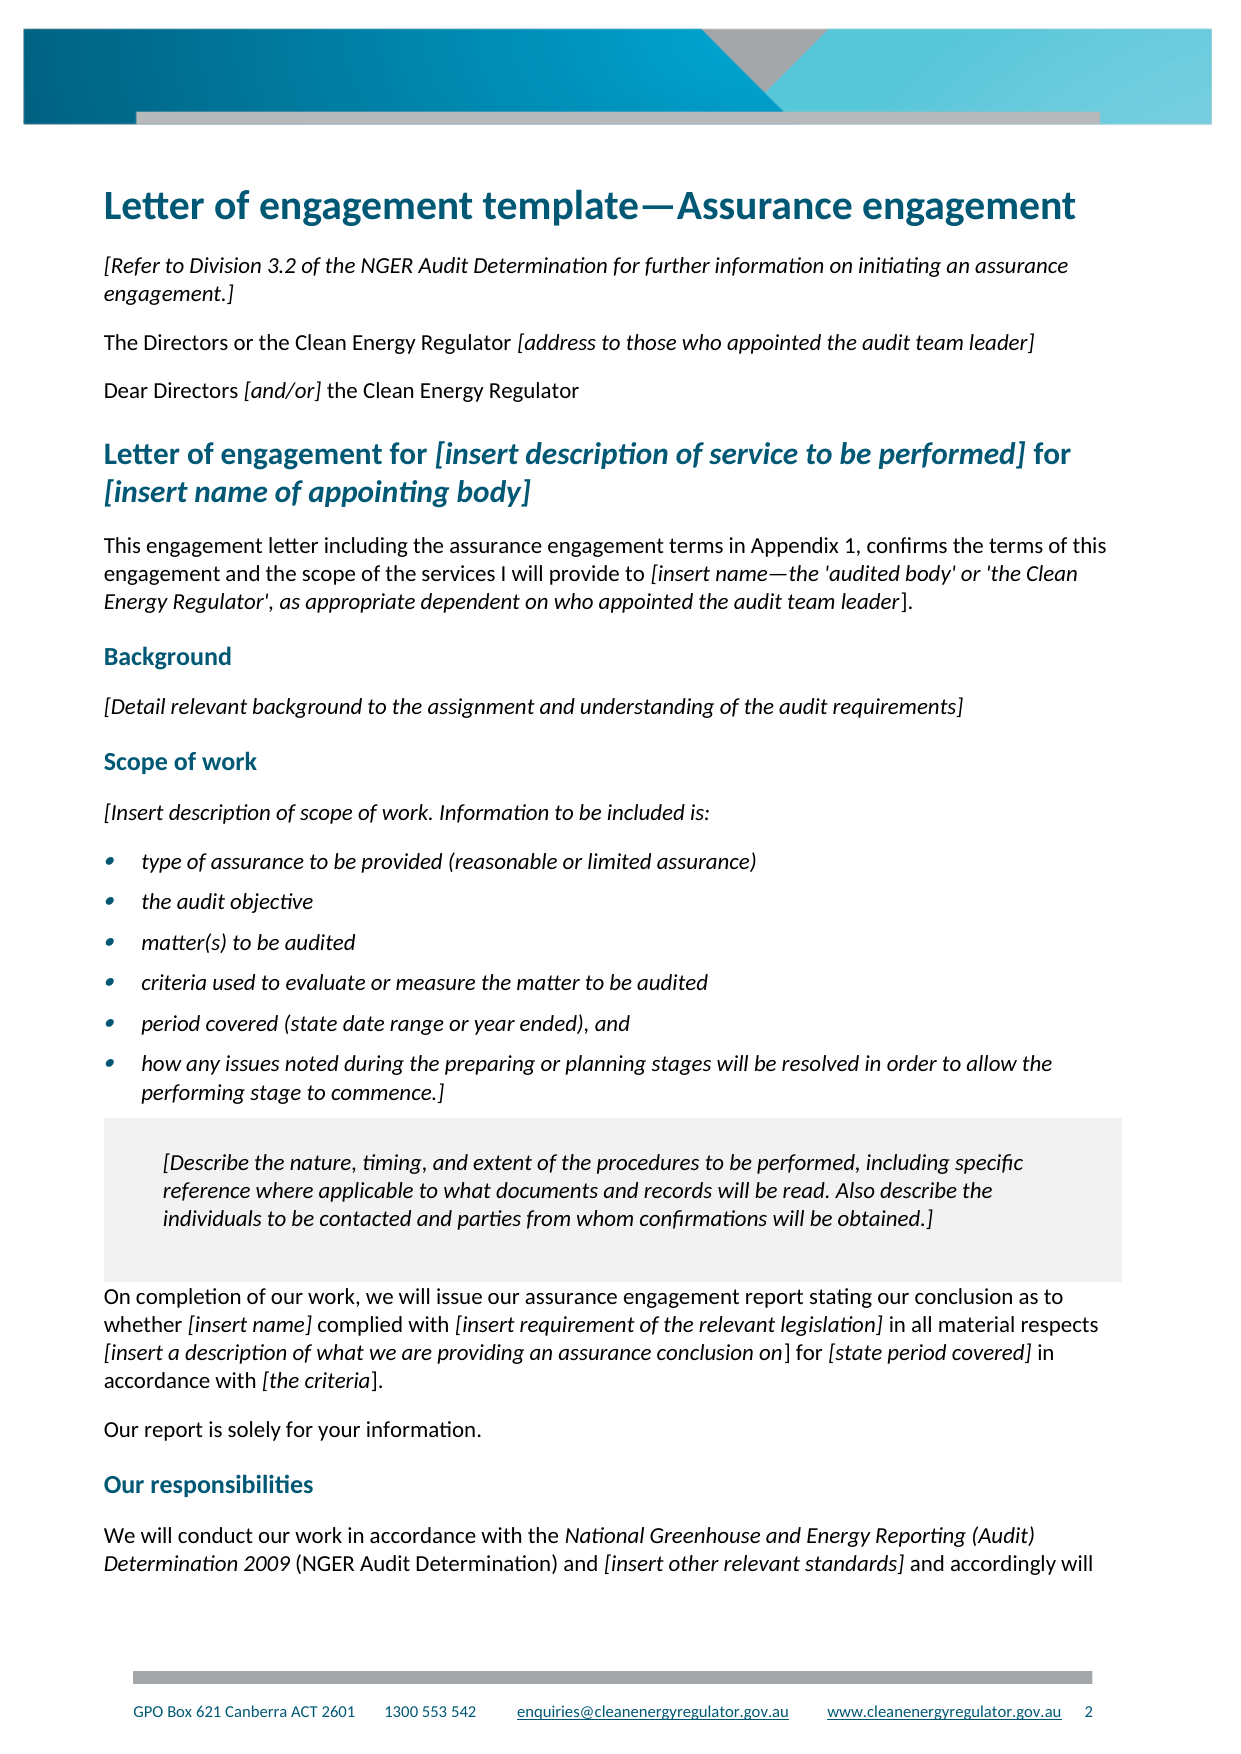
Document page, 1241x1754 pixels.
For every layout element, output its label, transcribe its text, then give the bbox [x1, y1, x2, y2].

text This engagement letter including the assurance engagement terms in Appendix 1, confirms the terms of this engagement and the scope of the services I will provide to [insert name—the 'audited body' or 'the Clean Energy Regulator', as appropriate dependent on who appointed the audit team leader]. [103, 531, 1123, 615]
picture [581, 1706, 592, 1718]
text [Insert description of scope of work. Information to be included is: [103, 798, 1123, 826]
picture [133, 1671, 1093, 1684]
subtitle Letter of engagement template—Assurance engagement [103, 179, 1123, 230]
list how any issues noted during the preparing or planning stages will be resolved in order to allow the performing stage to commence.] [103, 1049, 1123, 1106]
list period covered (state date range or year ended), and [103, 1009, 1123, 1037]
list type of assurance to be provided (reasonable or limited assurance) [103, 847, 1123, 875]
text On completion of our work, we will issue our assurance engagement report stating our conclusion as to whether [insert name] complied with [insert requirement of the relevant legislation] in all material respects [insert a description of what we are providing an assurance conclusion on] for [state period covered] in accordance with [the criteria]. [103, 1282, 1123, 1394]
list criteria used to evaluate or measure the matter to be audited [103, 968, 1123, 997]
subtitle Background [103, 640, 1123, 672]
picture [0, 0, 1241, 166]
subtitle Scope of work [103, 746, 1123, 777]
list matter(s) to be audited [103, 928, 1123, 956]
subtitle Our responsibilities [103, 1468, 1123, 1500]
text [Refer to Division 3.2 of the NGER Audit Determination for further information on initiating an assurance engagement.] [103, 251, 1123, 307]
text Dear Directors [and/or] the Clean Energy Regulator [103, 377, 1123, 404]
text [103, 1521, 1123, 1577]
text Our report is solely for your information. [103, 1415, 1123, 1443]
text The Directors or the Clean Energy Regulator [address to those who appointed the audit team leader] [103, 328, 1123, 356]
table_header [Describe the nature, timing, and extent of the procedures to be performed, including specific reference where applicable to what documents and records will be read. Also describe the individuals to be contacted and parties from whom confirmations will be obtained.] [104, 1118, 1122, 1282]
picture [991, 1706, 996, 1717]
list the audit objective [103, 887, 1123, 916]
subtitle Letter of engagement for [insert description of service to be performed] for [insert name of appointing body] [103, 434, 1123, 510]
text [Detail relevant background to the assignment and understanding of the audit requirements] [103, 692, 1123, 721]
